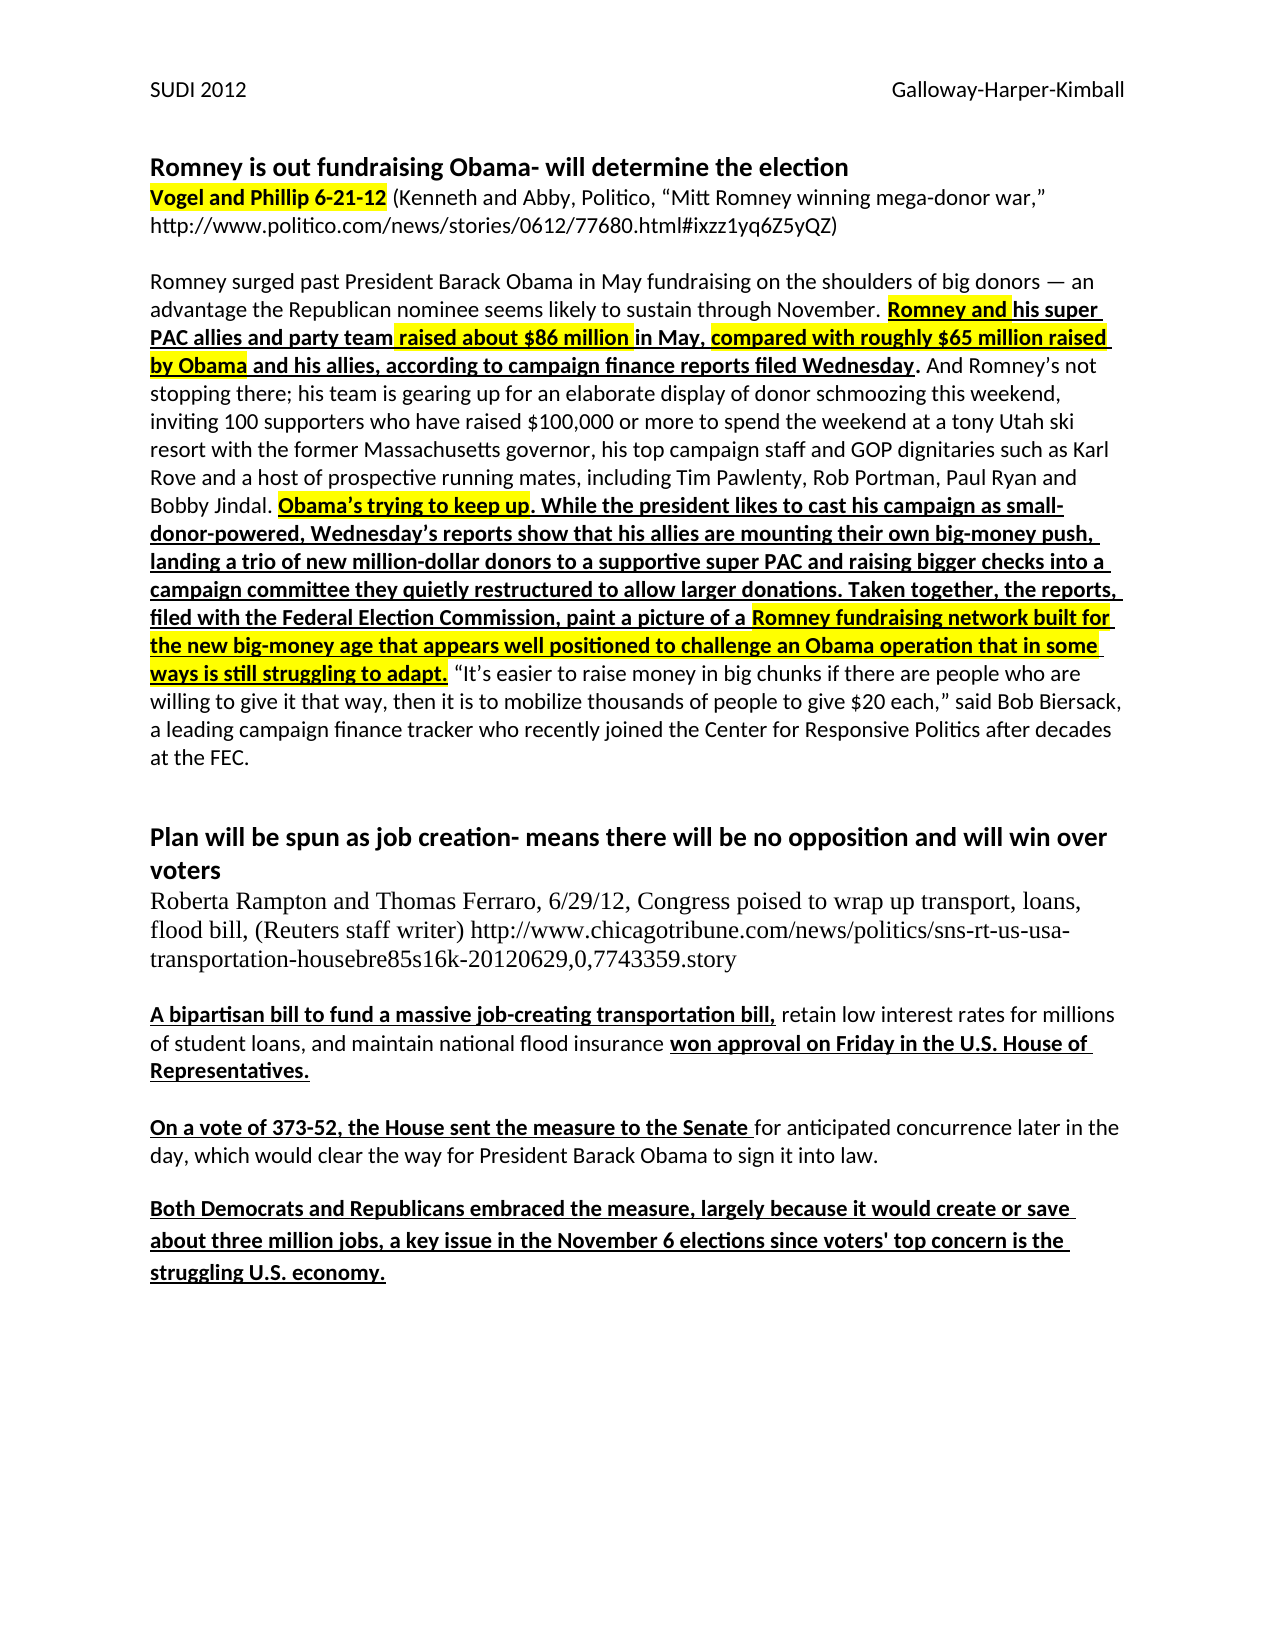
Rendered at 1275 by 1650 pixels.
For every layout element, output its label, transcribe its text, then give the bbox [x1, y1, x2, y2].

text A bipartisan bill to fund a massive job-creating transportation bill, retain low interest rates for millions of student loans, and maintain national flood insurance won approval on Friday in the U.S. House of Representatives. On a vote of 373-52, the House sent the measure to the Senate for anticipated concurrence later in the day, which would clear the way for President Barack Obama to sign it into law. [150, 1001, 1125, 1169]
text Roberta Rampton and Thomas Ferraro, 6/29/12, Congress poised to wrap up transport, loans, flood bill, (Reuters staff writer) http://www.chicagotribune.com/news/politics/sns-rt-us-usa-transportation-housebre85s16k-20120629,0,7743359.story [150, 886, 1125, 973]
text Romney is out fundraising Obama- will determine the election Vogel and Phillip 6-21-12 (Kenneth and Abby, Politico, “Mitt Romney winning mega-donor war,” http://www.politico.com/news/stories/0612/77680.html#ixzz1yq6Z5yQZ) [150, 150, 1125, 239]
text Both Democrats and Republicans embraced the measure, largely because it would create or save about three million jobs, a key issue in the November 6 elections since voters' top concern is the struggling U.S. economy. [150, 1194, 1125, 1286]
text Romney surged past President Barack Obama in May fundraising on the shoulders of big donors — an advantage the Republican nominee seems likely to sustain through November. Romney and his super PAC allies and party team raised about $86 million in May, compared with roughly $65 million raised by Obama and his allies, according to campaign finance reports filed Wednesday. And Romney’s not stopping there; his team is gearing up for an elaborate display of donor schmoozing this weekend, inviting 100 supporters who have raised $100,000 or more to spend the weekend at a tony Utah ski resort with the former Massachusetts governor, his top campaign staff and GOP dignitaries such as Karl Rove and a host of prospective running mates, including Tim Pawlenty, Rob Portman, Paul Ryan and Bobby Jindal. Obama’s trying to keep up. While the president likes to cast his campaign as small-donor-powered, Wednesday’s reports show that his allies are mounting their own big-money push, landing a trio of new million-dollar donors to a supportive super PAC and raising bigger checks into a campaign committee they quietly restructured to allow larger donations. Taken together, the reports, filed with the Federal Election Commission, paint a picture of a Romney fundraising network built for the new big-money age that appears well positioned to challenge an Obama operation that in some ways is still struggling to adapt. “It’s easier to raise money in big chunks if there are people who are willing to give it that way, then it is to mobilize thousands of people to give $20 each,” said Bob Biersack, a leading campaign finance tracker who recently joined the Center for Responsive Politics after decades at the FEC. [150, 267, 1125, 771]
subtitle Plan will be spun as job creation- means there will be no opposition and will win over voters [150, 820, 1125, 886]
